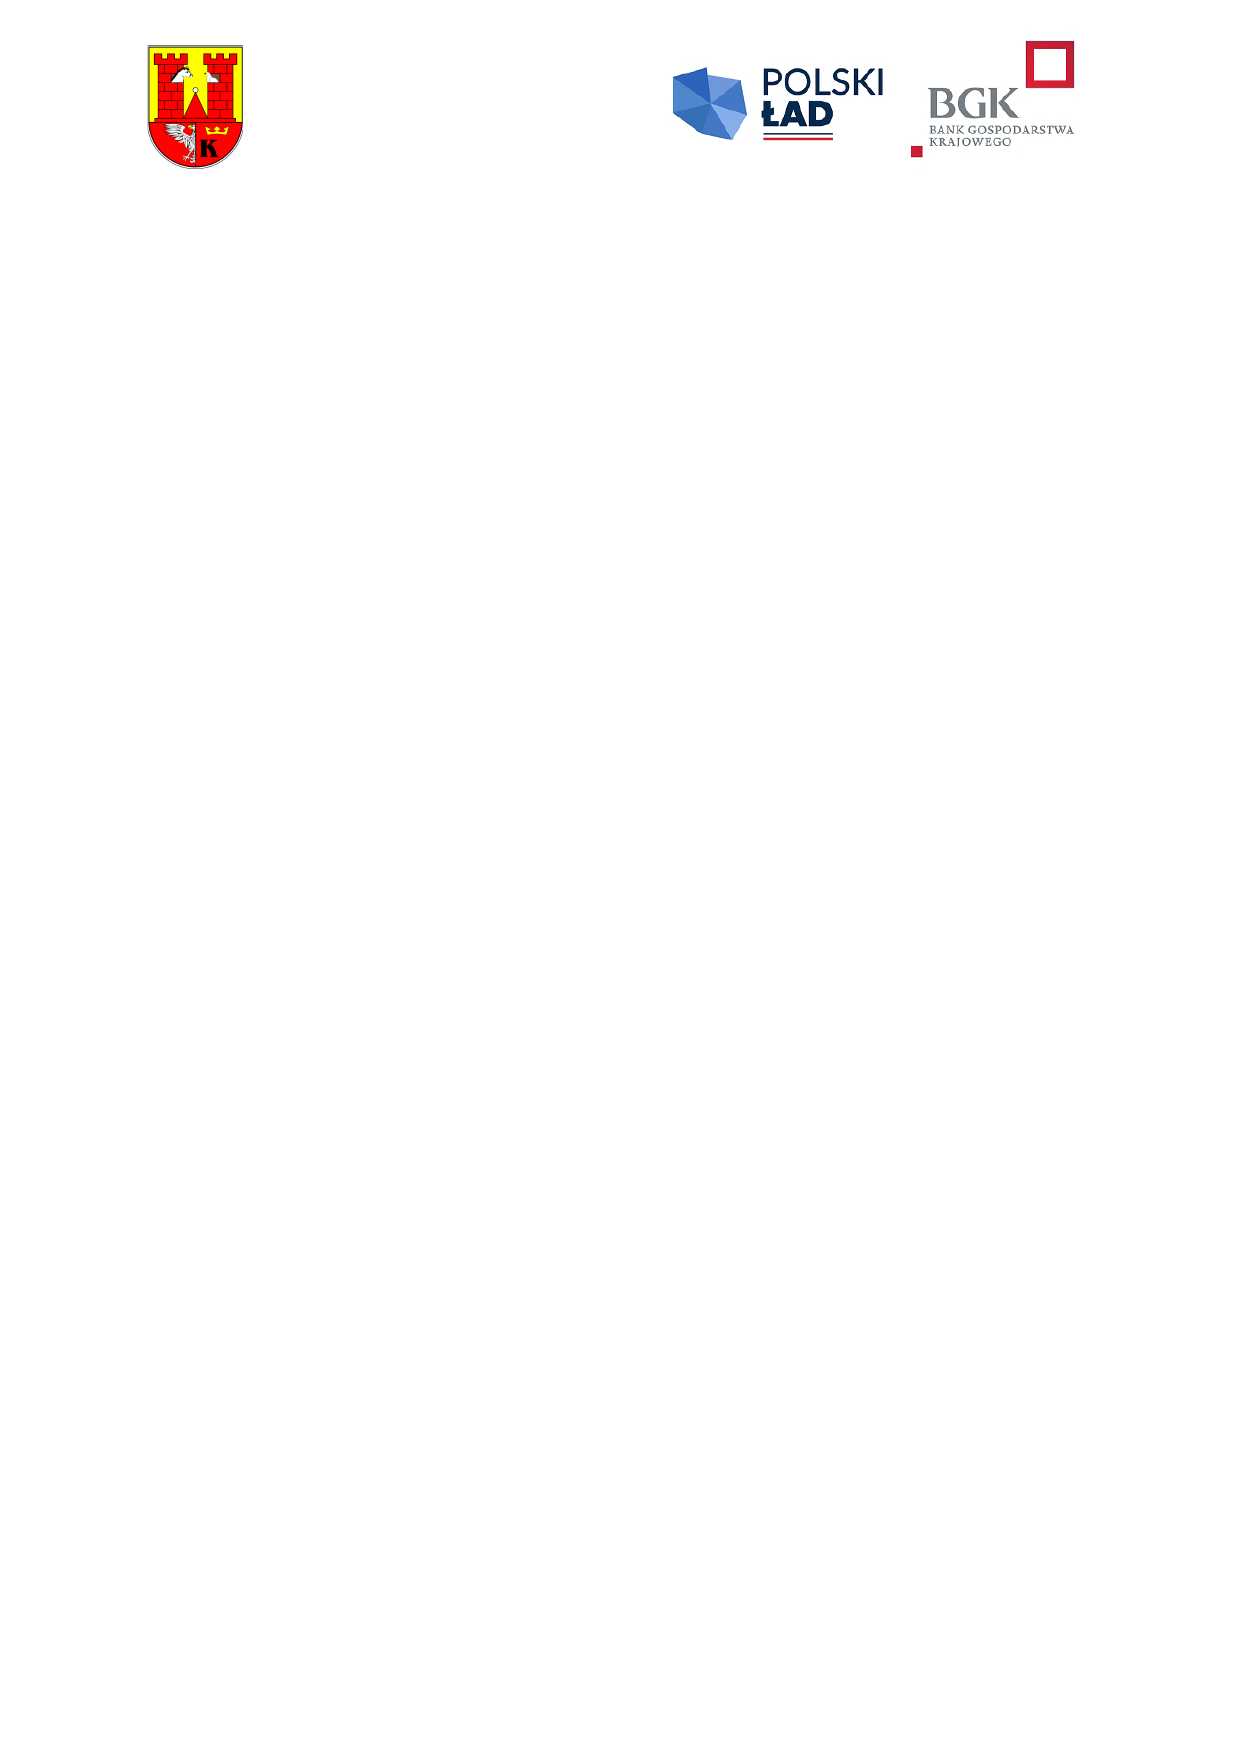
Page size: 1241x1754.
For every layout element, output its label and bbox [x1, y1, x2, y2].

picture [147, 45, 243, 169]
